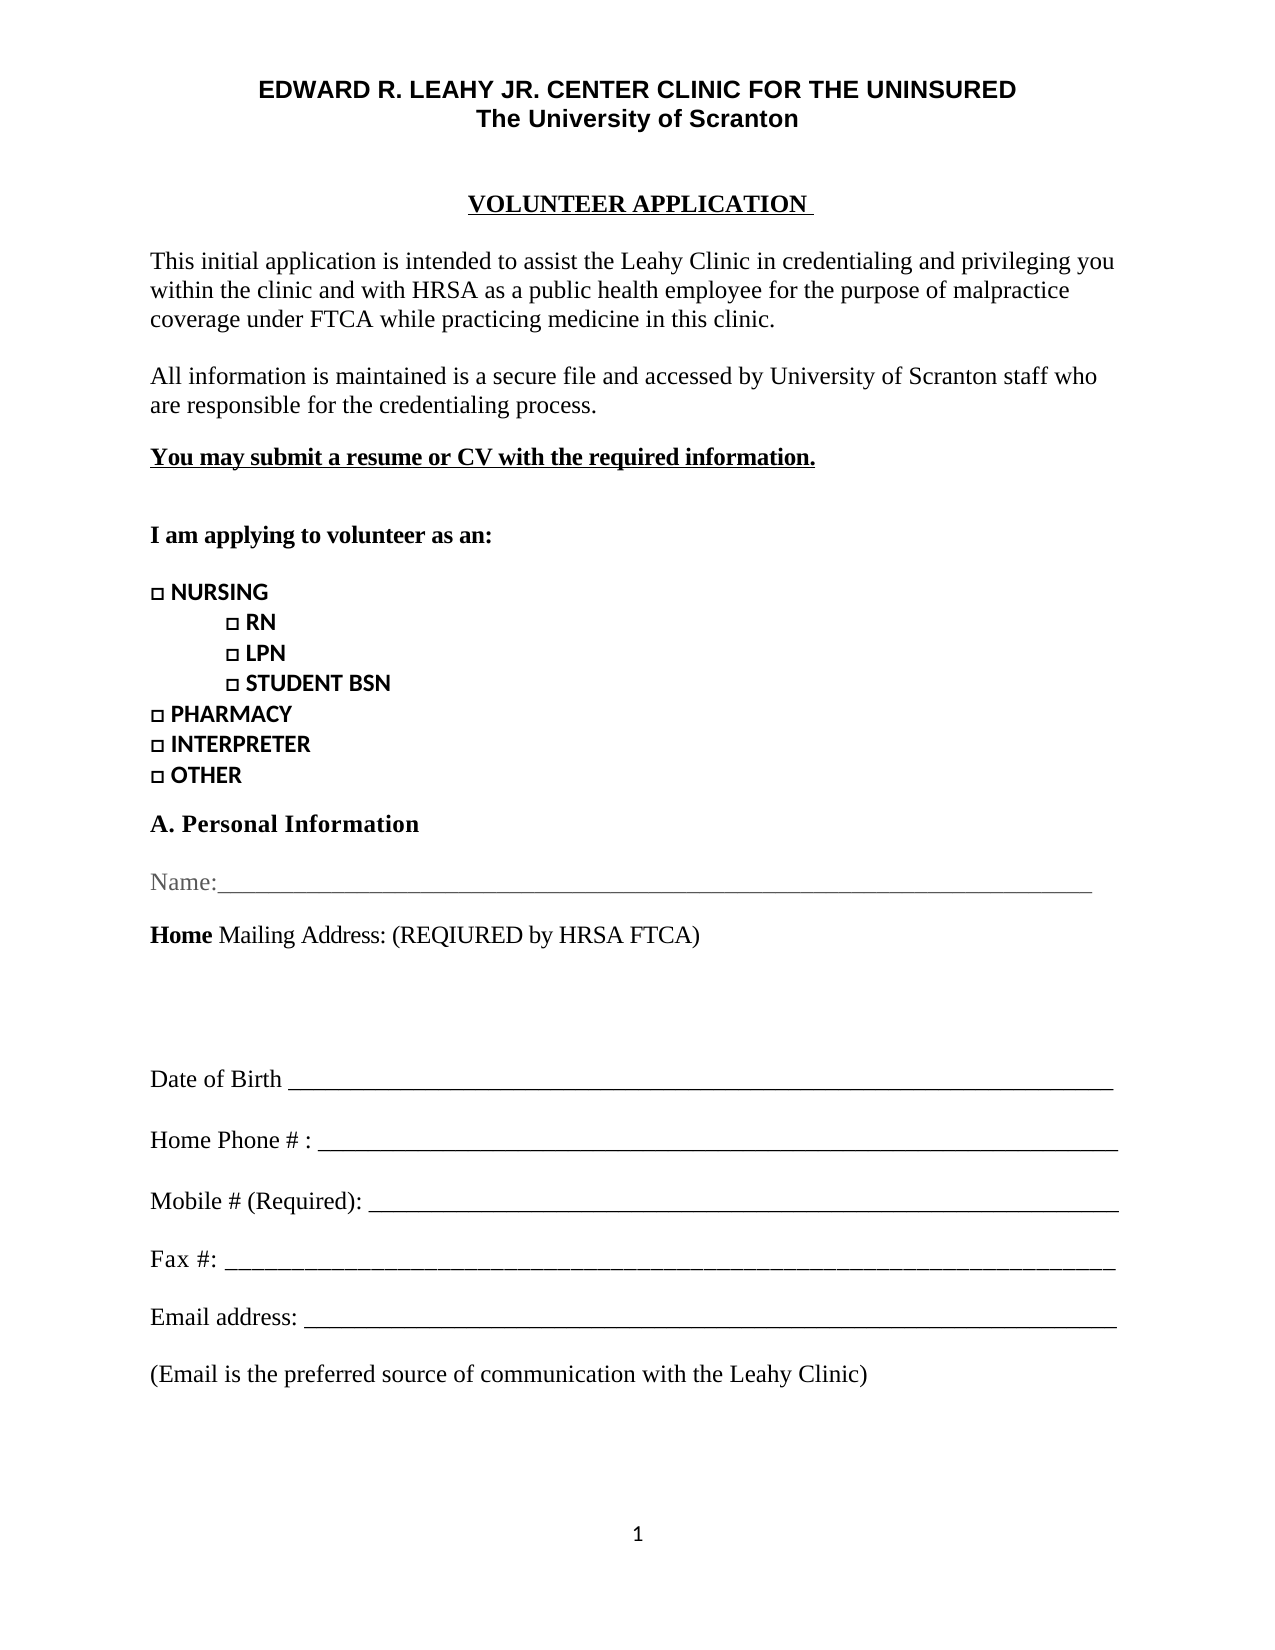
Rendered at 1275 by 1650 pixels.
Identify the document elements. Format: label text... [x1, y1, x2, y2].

text □ PHARMACY [150, 698, 1125, 728]
text □ OTHER [150, 759, 1125, 789]
text □ STUDENT BSN [150, 667, 1125, 698]
text Home Mailing Address: (REQIURED by HRSA FTCA) [150, 921, 1125, 949]
text VOLUNTEER APPLICATION [150, 189, 1125, 218]
text All information is maintained is a secure file and accessed by University of Scranton staff who are responsible for the credentialing process. [150, 361, 1125, 419]
text Name:_____________________________________________________________________ [150, 867, 1125, 896]
text □ RN [150, 606, 1125, 637]
text I am applying to volunteer as an: [150, 497, 1125, 555]
text A. Personal Information [150, 809, 1125, 837]
text Home Phone # : ________________________________________________________________ [150, 1125, 1125, 1154]
text You may submit a resume or CV with the required information. [150, 419, 1125, 476]
text □ INTERPRETER [150, 728, 1125, 759]
text Mobile # (Required): ____________________________________________________________ [150, 1186, 1125, 1215]
text □ NURSING [150, 576, 1125, 606]
text Date of Birth __________________________________________________________________ [150, 1064, 1125, 1093]
text □ LPN [150, 637, 1125, 667]
text This initial application is intended to assist the Leahy Clinic in credentialing and privileging you within the clinic and with HRSA as a public health employee for the purpose of malpractice coverage under FTCA while practicing medicine in this clinic. [150, 246, 1125, 333]
text (Email is the preferred source of communication with the Leahy Clinic) [150, 1359, 1125, 1388]
text Email address: _________________________________________________________________ [150, 1302, 1125, 1359]
text Fax #: ___________________________________________________________________ [150, 1244, 1125, 1273]
